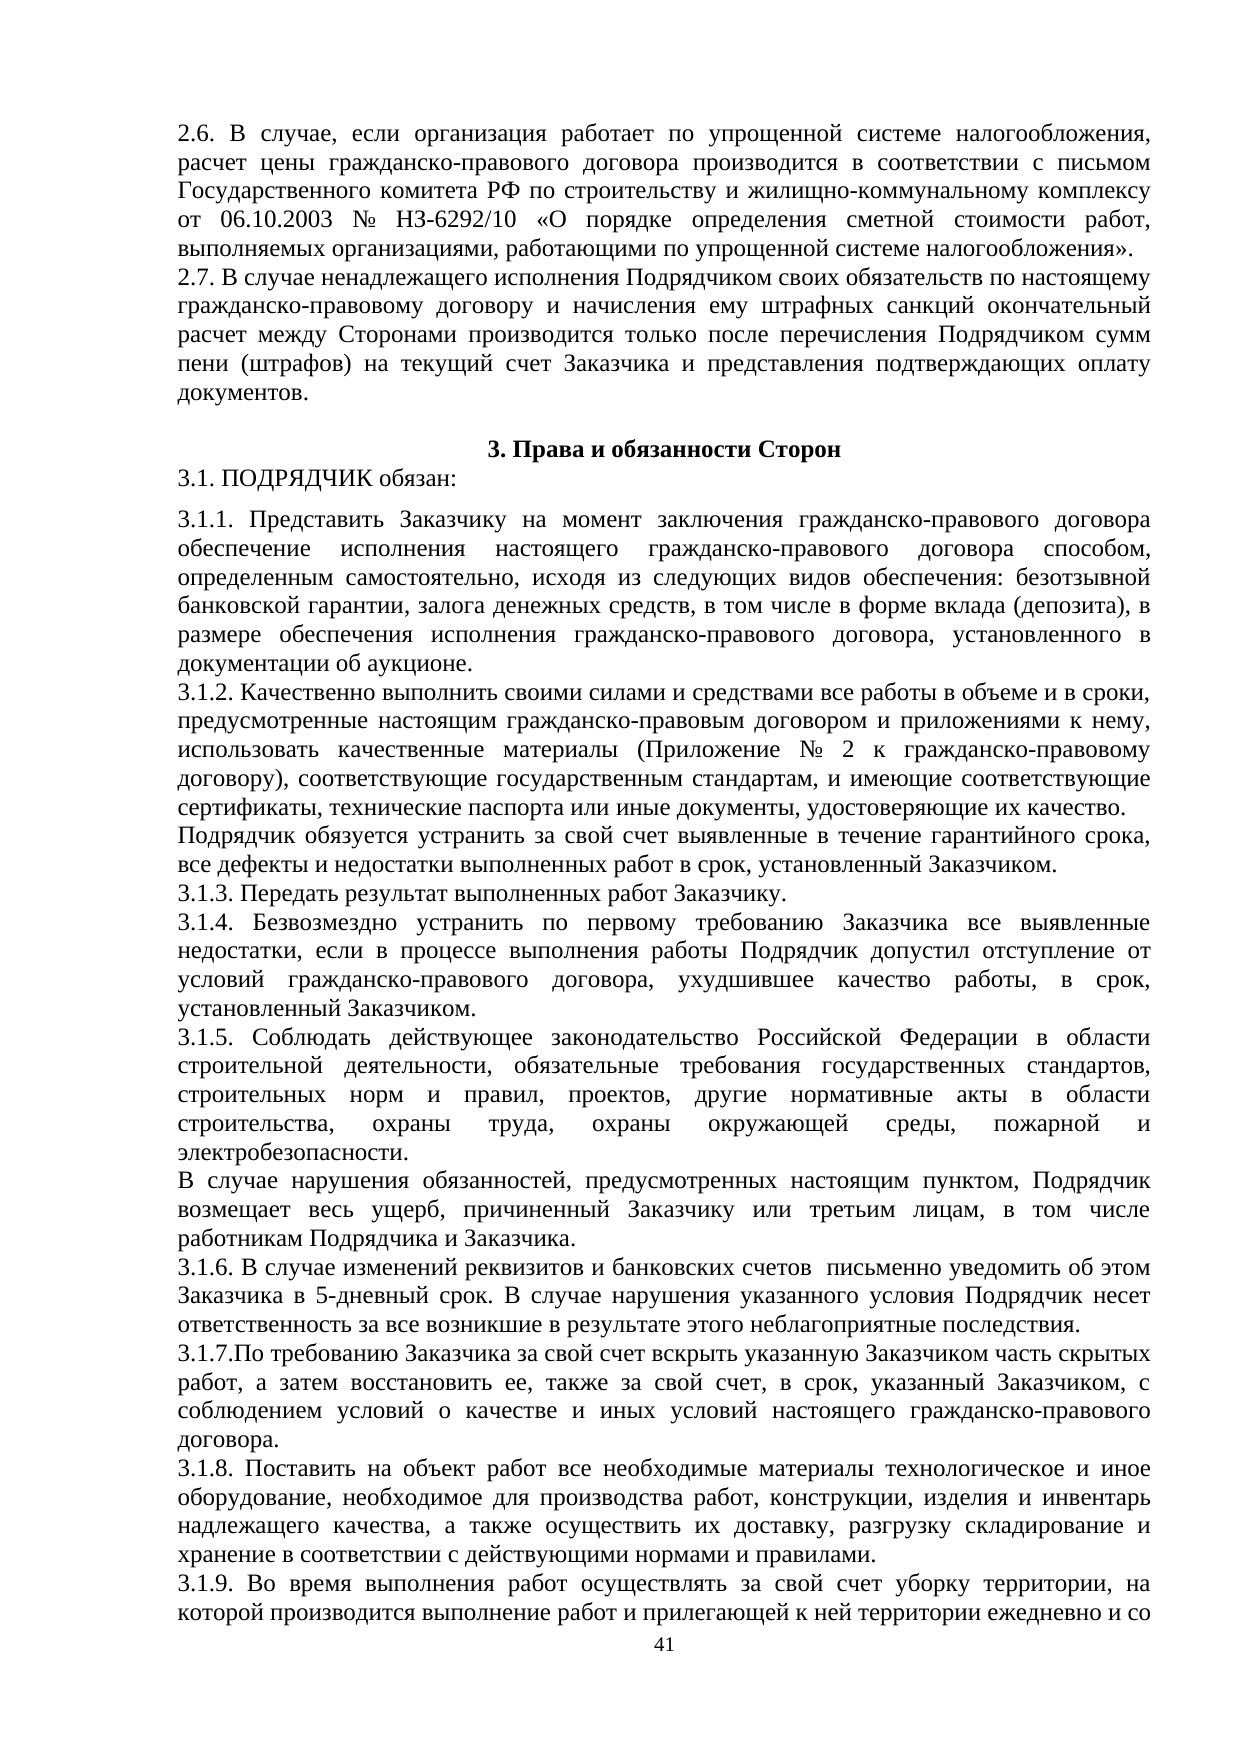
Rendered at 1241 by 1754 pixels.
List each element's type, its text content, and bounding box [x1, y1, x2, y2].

text В случае нарушения обязанностей, предусмотренных настоящим пунктом, Подрядчик возмещает весь ущерб, причиненный Заказчику или третьим лицам, в том числе работникам Подрядчика и Заказчика. [177, 1166, 1152, 1252]
text 3. Права и обязанности Сторон [177, 434, 1152, 463]
text 3.1.8. Поставить на объект работ все необходимые материалы технологическое и иное оборудование, необходимое для производства работ, конструкции, изделия и инвентарь надлежащего качества, а также осуществить их доставку, разгрузку складирование и хранение в соответствии с действующими нормами и правилами. [177, 1453, 1152, 1568]
text 2.7. В случае ненадлежащего исполнения Подрядчиком своих обязательств по настоящему гражданско-правовому договору и начисления ему штрафных санкций окончательный расчет между Сторонами производится только после перечисления Подрядчиком сумм пени (штрафов) на текущий счет Заказчика и представления подтверждающих оплату документов. [177, 262, 1152, 406]
text 3.1.5. Соблюдать действующее законодательство Российской Федерации в области строительной деятельности, обязательные требования государственных стандартов, строительных норм и правил, проектов, другие нормативные акты в области строительства, охраны труда, охраны окружающей среды, пожарной и электробезопасности. [177, 1022, 1152, 1166]
text 3.1.2. Качественно выполнить своими силами и средствами все работы в объеме и в сроки, предусмотренные настоящим гражданско-правовым договором и приложениями к нему, использовать качественные материалы (Приложение № 2 к гражданско-правовому договору), соответствующие государственным стандартам, и имеющие соответствующие сертификаты, технические паспорта или иные документы, удостоверяющие их качество. [177, 677, 1152, 821]
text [177, 1568, 1152, 1626]
text 3.1.1. Представить Заказчику на момент заключения гражданско-правового договора обеспечение исполнения настоящего гражданско-правового договора способом, определенным самостоятельно, исходя из следующих видов обеспечения: безотзывной банковской гарантии, залога денежных средств, в том числе в форме вклада (депозита), в размере обеспечения исполнения гражданско-правового договора, установленного в документации об аукционе. [177, 504, 1152, 677]
text 3.1.6. В случае изменений реквизитов и банковских счетов письменно уведомить об этом Заказчика в 5-дневный срок. В случае нарушения указанного условия Подрядчик несет ответственность за все возникшие в результате этого неблагоприятные последствия. [177, 1252, 1152, 1338]
text Подрядчик обязуется устранить за свой счет выявленные в течение гарантийного срока, все дефекты и недостатки выполненных работ в срок, установленный Заказчиком. [177, 821, 1152, 878]
text 2.6. В случае, если организация работает по упрощенной системе налогообложения, расчет цены гражданско-правового договора производится в соответствии с письмом Государственного комитета РФ по строительству и жилищно-коммунальному комплексу от 06.10.2003 № НЗ-6292/10 «О порядке определения сметной стоимости работ, выполняемых организациями, работающими по упрощенной системе налогообложения». [177, 118, 1152, 262]
text 3.1.3. Передать результат выполненных работ Заказчику. [177, 878, 1152, 907]
text 3.1. ПОДРЯДЧИК обязан: [177, 463, 1152, 492]
text 3.1.4. Безвозмездно устранить по первому требованию Заказчика все выявленные недостатки, если в процессе выполнения работы Подрядчик допустил отступление от условий гражданско-правового договора, ухудшившее качество работы, в срок, установленный Заказчиком. [177, 907, 1152, 1022]
text 3.1.7.По требованию Заказчика за свой счет вскрыть указанную Заказчиком часть скрытых работ, а затем восстановить ее, также за свой счет, в срок, указанный Заказчиком, с соблюдением условий о качестве и иных условий настоящего гражданско-правового договора. [177, 1338, 1152, 1453]
